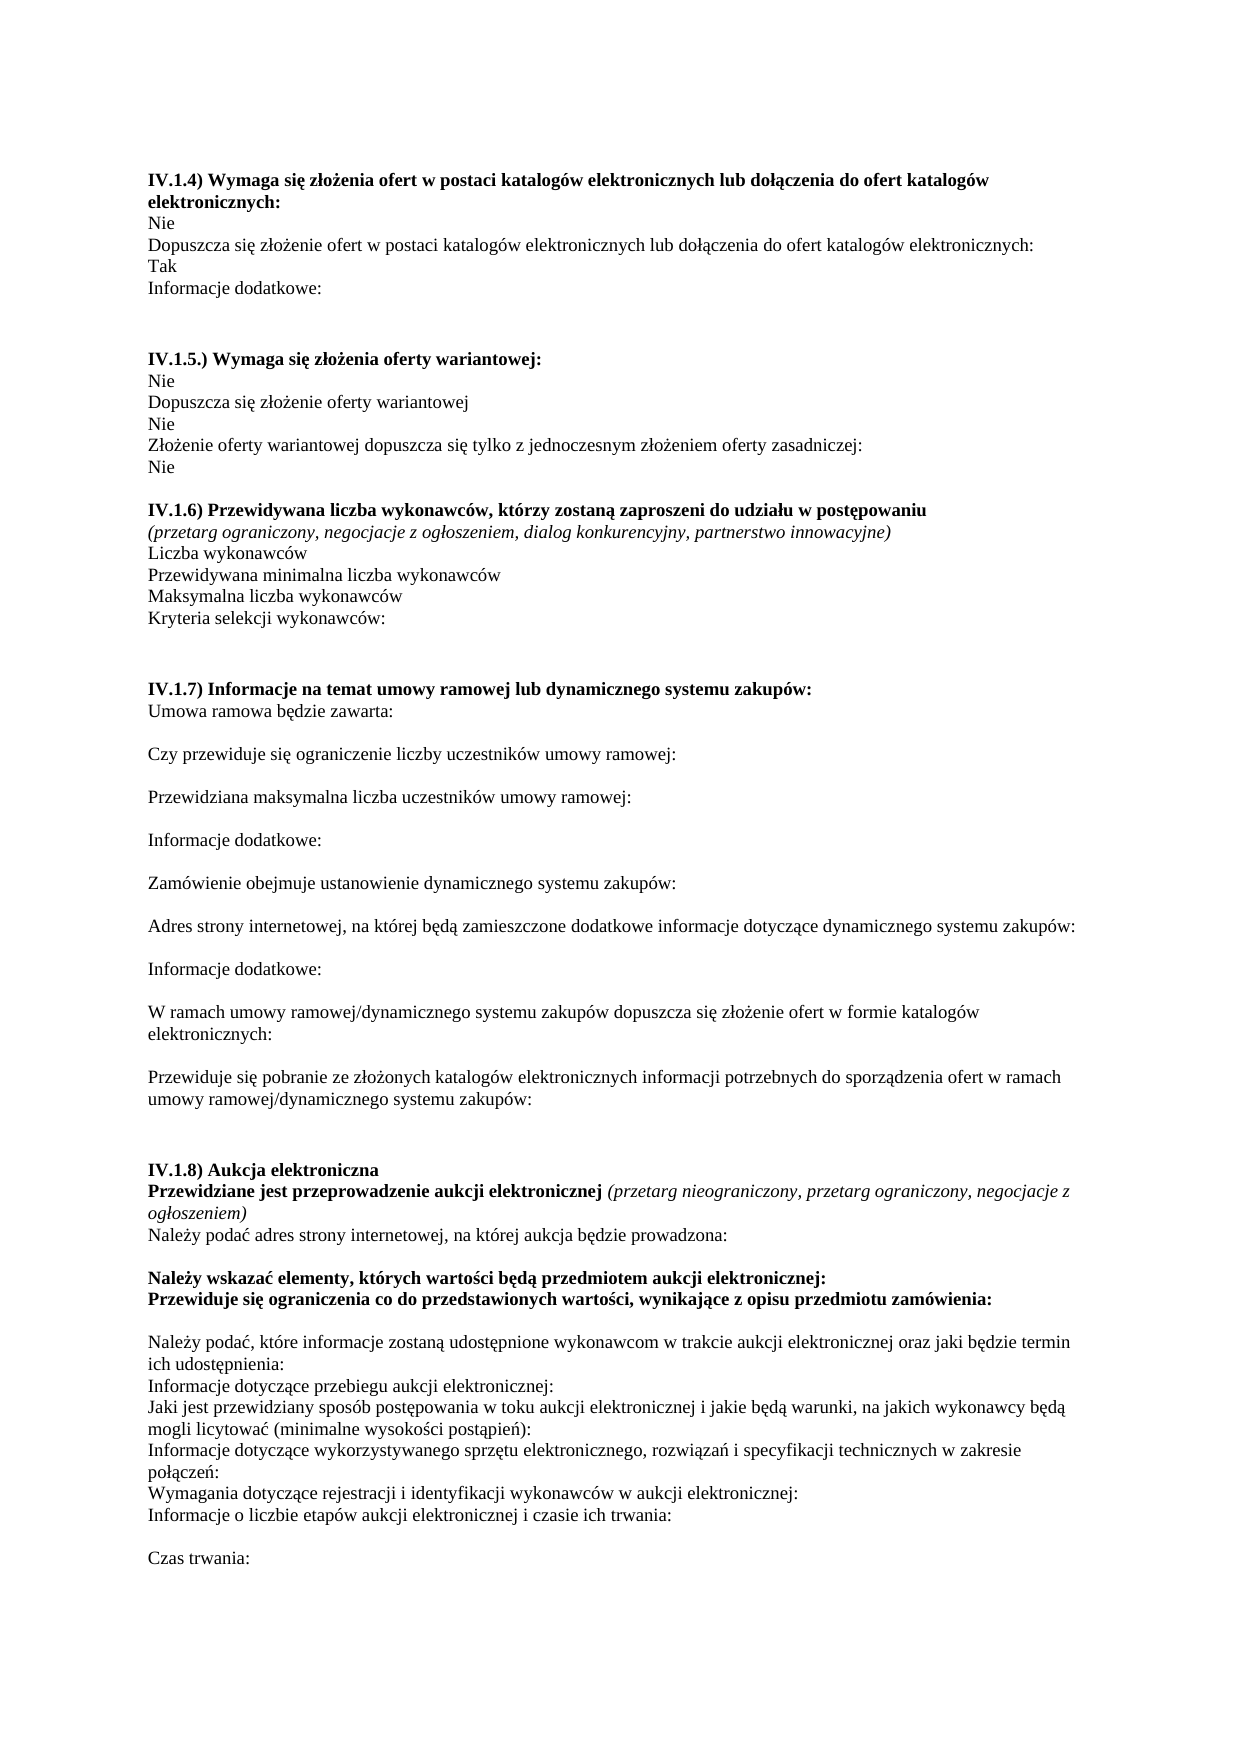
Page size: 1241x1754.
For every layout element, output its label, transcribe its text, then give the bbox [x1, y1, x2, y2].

text Nie Dopuszcza się złożenie ofert w postaci katalogów elektronicznych lub dołączenia do ofert katalogów elektronicznych: Tak Informacje dodatkowe: [148, 212, 1093, 327]
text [148, 1525, 1093, 1590]
text IV.1.7) Informacje na temat umowy ramowej lub dynamicznego systemu zakupów: [148, 656, 1093, 699]
text Nie Dopuszcza się złożenie oferty wariantowej Nie Złożenie oferty wariantowej dopuszcza się tylko z jednoczesnym złożeniem oferty zasadniczej: Nie [148, 370, 1093, 477]
text Liczba wykonawców Przewidywana minimalna liczba wykonawców Maksymalna liczba wykonawców Kryteria selekcji wykonawców: [148, 542, 1093, 656]
text IV.1.4) Wymaga się złożenia ofert w postaci katalogów elektronicznych lub dołączenia do ofert katalogów elektronicznych: [148, 148, 1093, 212]
text IV.1.6) Przewidywana liczba wykonawców, którzy zostaną zaproszeni do udziału w postępowaniu (przetarg ograniczony, negocjacje z ogłoszeniem, dialog konkurencyjny, partnerstwo innowacyjne) [148, 477, 1093, 542]
text IV.1.5.) Wymaga się złożenia oferty wariantowej: [148, 327, 1093, 370]
text Umowa ramowa będzie zawarta: Czy przewiduje się ograniczenie liczby uczestników umowy ramowej: Przewidziana maksymalna liczba uczestników umowy ramowej: Informacje dodatkowe: Zamówienie obejmuje ustanowienie dynamicznego systemu zakupów: Adres strony internetowej, na której będą zamieszczone dodatkowe informacje dotyczące dynamicznego systemu zakupów: Informacje dodatkowe: W ramach umowy ramowej/dynamicznego systemu zakupów dopuszcza się złożenie ofert w formie katalogów elektronicznych: Przewiduje się pobranie ze złożonych katalogów elektronicznych informacji potrzebnych do sporządzenia ofert w ramach umowy ramowej/dynamicznego systemu zakupów: [148, 699, 1093, 1137]
text IV.1.8) Aukcja elektroniczna Przewidziane jest przeprowadzenie aukcji elektronicznej (przetarg nieograniczony, przetarg ograniczony, negocjacje z ogłoszeniem) Należy podać adres strony internetowej, na której aukcja będzie prowadzona: Należy wskazać elementy, których wartości będą przedmiotem aukcji elektronicznej: Przewiduje się ograniczenia co do przedstawionych wartości, wynikające z opisu przedmiotu zamówienia: Należy podać, które informacje zostaną udostępnione wykonawcom w trakcie aukcji elektronicznej oraz jaki będzie termin ich udostępnienia: Informacje dotyczące przebiegu aukcji elektronicznej: Jaki jest przewidziany sposób postępowania w toku aukcji elektronicznej i jakie będą warunki, na jakich wykonawcy będą mogli licytować (minimalne wysokości postąpień): Informacje dotyczące wykorzystywanego sprzętu elektronicznego, rozwiązań i specyfikacji technicznych w zakresie połączeń: Wymagania dotyczące rejestracji i identyfikacji wykonawców w aukcji elektronicznej: Informacje o liczbie etapów aukcji elektronicznej i czasie ich trwania: [148, 1137, 1093, 1525]
